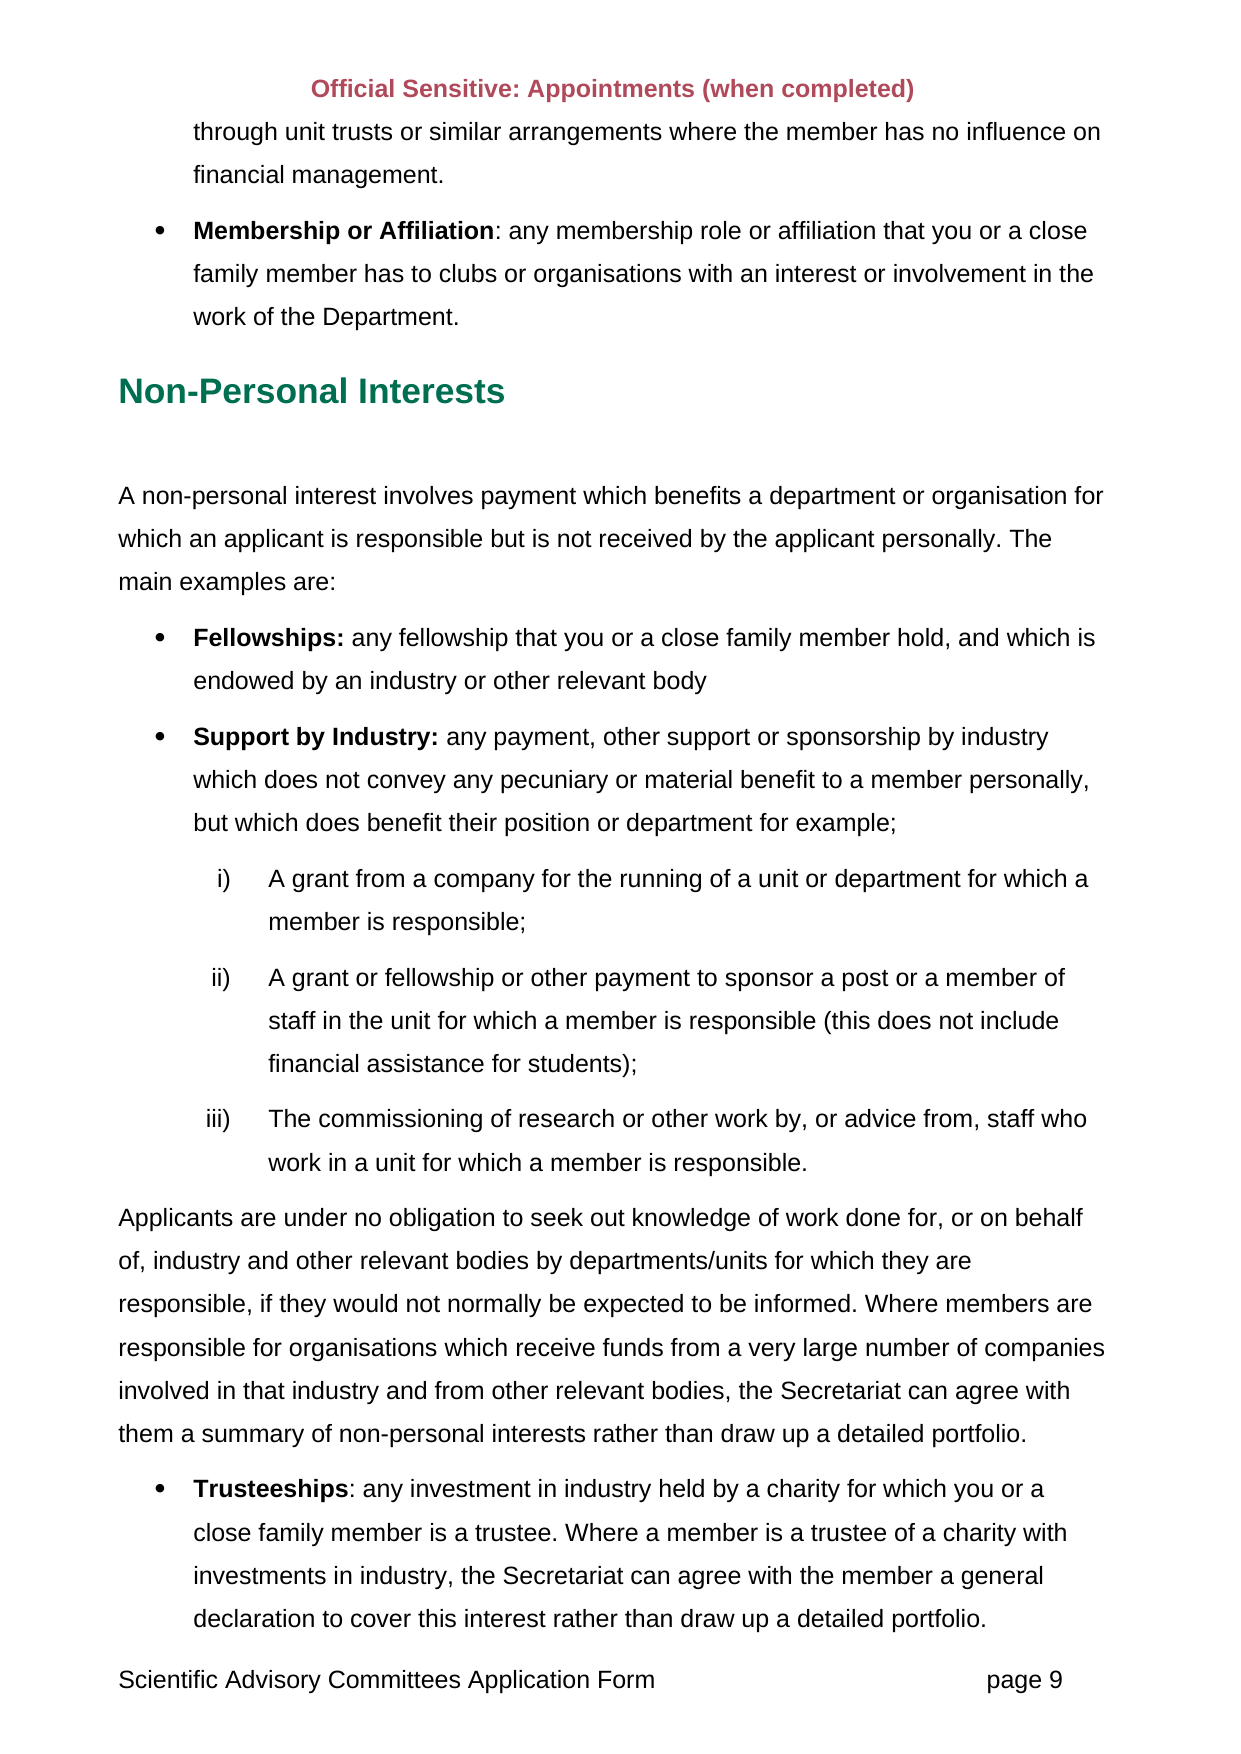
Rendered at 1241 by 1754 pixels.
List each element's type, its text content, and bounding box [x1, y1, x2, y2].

list Fellowships: any fellowship that you or a close family member hold, and which is endowed by an industry or other relevant body [156, 623, 1107, 695]
list Trusteeships: any investment in industry held by a charity for which you or a close family member is a trustee. Where a member is a trustee of a charity with investments in industry, the Secretariat can agree with the member a general declaration to cover this interest rather than draw up a detailed portfolio. [156, 1474, 1107, 1633]
text Applicants are under no obligation to seek out knowledge of work done for, or on behalf of, industry and other relevant bodies by departments/units for which they are responsible, if they would not normally be expected to be informed. Where members are responsible for organisations which receive funds from a very large number of companies involved in that industry and from other relevant bodies, the Secretariat can agree with them a summary of non-personal interests rather than draw up a detailed portfolio. [118, 1203, 1107, 1448]
list Membership or Affiliation: any membership role or affiliation that you or a close family member has to clubs or organisations with an interest or involvement in the work of the Department. [156, 216, 1107, 331]
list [156, 117, 1107, 189]
list Support by Industry: any payment, other support or sponsorship by industry which does not convey any pecuniary or material benefit to a member personally, but which does benefit their position or department for example; [156, 722, 1107, 837]
text A non-personal interest involves payment which benefits a department or organisation for which an applicant is responsible but is not received by the applicant personally. The main examples are: [118, 481, 1107, 596]
list The commissioning of research or other work by, or advice from, staff who work in a unit for which a member is responsible. [231, 1104, 1107, 1176]
list A grant or fellowship or other payment to sponsor a post or a member of staff in the unit for which a member is responsible (this does not include financial assistance for students); [231, 963, 1107, 1078]
list A grant from a company for the running of a unit or department for which a member is responsible; [231, 864, 1107, 936]
subtitle Non-Personal Interests [118, 370, 1107, 411]
